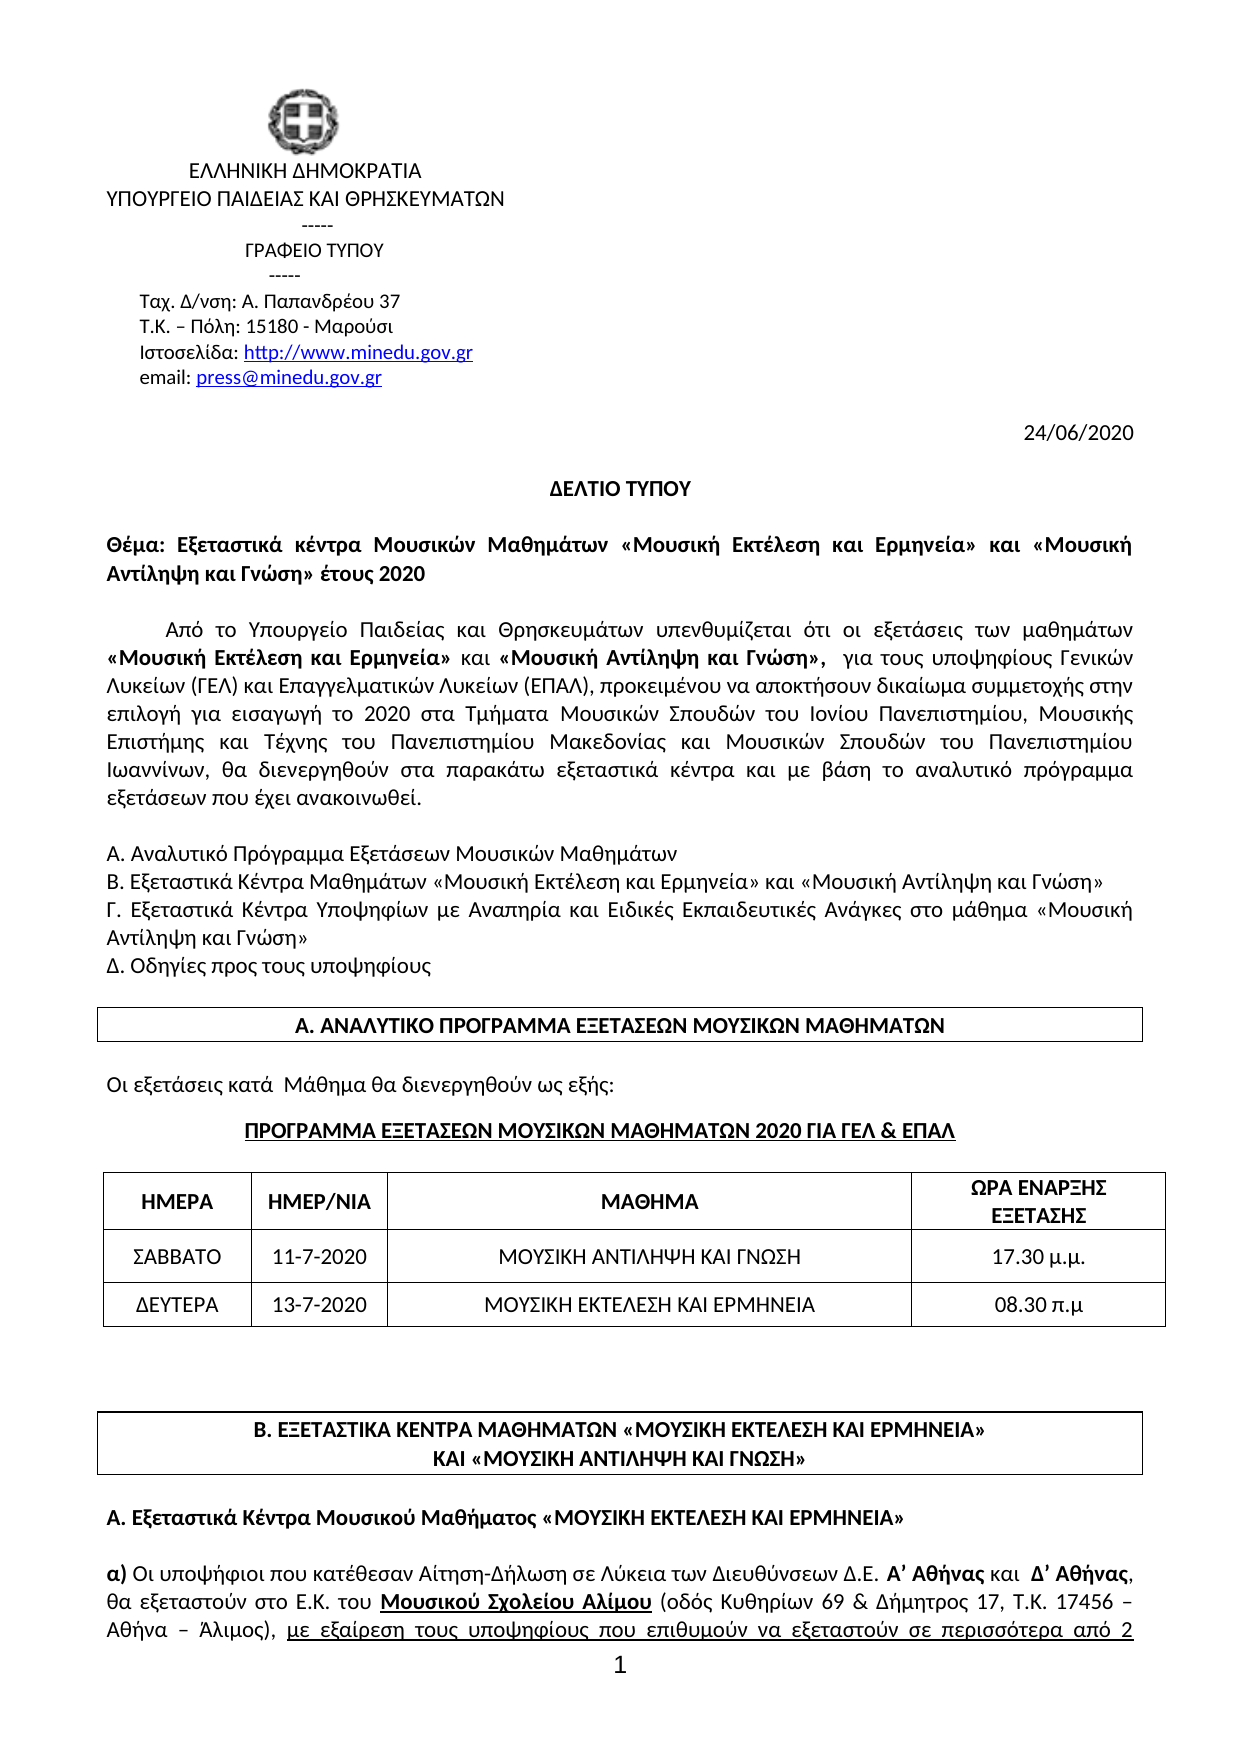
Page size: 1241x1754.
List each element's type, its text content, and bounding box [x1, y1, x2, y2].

text ----- [165, 212, 1134, 237]
text Β. Εξεταστικά Κέντρα Μαθημάτων «Μουσική Εκτέλεση και Ερμηνεία» και «Μουσική Αντίληψη και Γνώση» [106, 867, 1134, 895]
text ΔΕΛΤΙΟ ΤΥΠΟΥ [106, 474, 1134, 503]
text email: press@minedu.gov.gr [106, 364, 1134, 390]
table_cell ΜΟΥΣΙΚΗ ΑΝΤΙΛΗΨΗ ΚΑΙ ΓΝΩΣΗ [388, 1230, 911, 1282]
table_header ΜΑΘΗΜΑ [388, 1173, 911, 1229]
text Από το Υπουργείο Παιδείας και Θρησκευμάτων υπενθυμίζεται ότι οι εξετάσεις των μαθημάτων «Μουσική Εκτέλεση και Ερμηνεία» και «Μουσική Αντίληψη και Γνώση», για τους υποψηφίους Γενικών Λυκείων (ΓΕΛ) και Επαγγελματικών Λυκείων (ΕΠΑΛ), προκειμένου να αποκτήσουν δικαίωμα συμμετοχής στην επιλογή για εισαγωγή το 2020 στα Τμήματα Μουσικών Σπουδών του Ιονίου Πανεπιστηµίου, Μουσικής Επιστήµης και Τέχνης του Πανεπιστηµίου Μακεδονίας και Μουσικών Σπουδών του Πανεπιστηµίου Ιωαννίνων, θα διενεργηθούν στα παρακάτω εξεταστικά κέντρα και με βάση το αναλυτικό πρόγραμμα εξετάσεων που έχει ανακοινωθεί. [106, 615, 1134, 811]
text ΕΛΛΗΝΙΚΗ ΔΗΜΟΚΡΑΤΙΑ [106, 156, 1134, 184]
subtitle Β. ΕΞΕΤΑΣΤΙΚΑ ΚΕΝΤΡΑ ΜΑΘΗΜΑΤΩΝ «ΜΟΥΣΙΚΗ ΕΚΤΕΛΕΣΗ ΚΑΙ ΕΡΜΗΝΕΙΑ» [98, 1413, 1142, 1440]
text Α. Αναλυτικό Πρόγραμμα Εξετάσεων Μουσικών Μαθημάτων [106, 839, 1134, 867]
table_cell 17.30 μ.μ. [912, 1230, 1165, 1282]
text Τ.Κ. – Πόλη: 15180 - Μαρούσι [106, 313, 1134, 339]
text Γ. Εξεταστικά Κέντρα Υποψηφίων με Αναπηρία και Ειδικές Εκπαιδευτικές Ανάγκες στο μάθημα «Μουσική Αντίληψη και Γνώση» [106, 895, 1134, 951]
text ----- [165, 263, 1134, 288]
table_cell ΔΕΥΤΕΡΑ [104, 1283, 251, 1326]
table_header ΗΜΕΡΑ [104, 1173, 251, 1229]
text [106, 1559, 1134, 1643]
text 24/06/2020 [106, 418, 1134, 447]
text ΥΠΟΥΡΓΕΙΟ ΠΑΙΔΕΙΑΣ ΚΑΙ ΘΡΗΣΚΕΥΜΑΤΩΝ [106, 184, 1134, 212]
table_cell 08.30 π.μ [912, 1283, 1165, 1326]
text Οι εξετάσεις κατά Μάθημα θα διενεργηθούν ως εξής: [106, 1070, 1134, 1098]
text ΓΡΑΦΕΙΟ ΤΥΠΟΥ [165, 237, 1134, 263]
text Α. Εξεταστικά Κέντρα Μουσικού Μαθήματος «ΜΟΥΣΙΚΗ ΕΚΤΕΛΕΣΗ ΚΑΙ ΕΡΜΗΝΕΙΑ» [106, 1503, 1134, 1531]
table_cell 13-7-2020 [252, 1283, 387, 1326]
table_header ΩΡΑ ΕΝΑΡΞΗΣ ΕΞΕΤΑΣΗΣ [912, 1173, 1165, 1229]
subtitle ΠΡΟΓΡΑΜΜΑ ΕΞΕΤΑΣΕΩΝ ΜΟΥΣΙΚΩΝ ΜΑΘΗΜΑΤΩΝ 2020 ΓΙΑ ΓΕΛ & ΕΠΑΛ [44, 1098, 1156, 1144]
table_cell 11-7-2020 [252, 1230, 387, 1282]
text Θέμα: Εξεταστικά κέντρα Μουσικών Μαθημάτων «Μουσική Εκτέλεση και Ερμηνεία» και «Μουσική Αντίληψη και Γνώση» έτους 2020 [106, 531, 1134, 587]
table_cell ΣΑΒΒΑΤΟ [104, 1230, 251, 1282]
table_cell ΜΟΥΣΙΚΗ ΕΚΤΕΛΕΣΗ ΚΑΙ ΕΡΜΗΝΕΙΑ [388, 1283, 911, 1326]
subtitle ΚΑΙ «ΜΟΥΣΙΚΗ ΑΝΤΙΛΗΨΗ ΚΑΙ ΓΝΩΣΗ» [98, 1440, 1142, 1474]
subtitle Α. ΑΝΑΛΥΤΙΚΟ ΠΡΟΓΡΑΜΜΑ ΕΞΕΤΑΣΕΩΝ ΜΟΥΣΙΚΩΝ ΜΑΘΗΜΑΤΩΝ [98, 1008, 1142, 1041]
text Δ. Οδηγίες προς τους υποψηφίους [106, 951, 1134, 979]
text Ταχ. Δ/νση: Α. Παπανδρέου 37 [106, 288, 1134, 313]
table_header ΗΜΕΡ/ΝΙΑ [252, 1173, 387, 1229]
text Ιστοσελίδα: http://www.minedu.gov.gr [106, 339, 1134, 364]
picture [267, 88, 341, 156]
